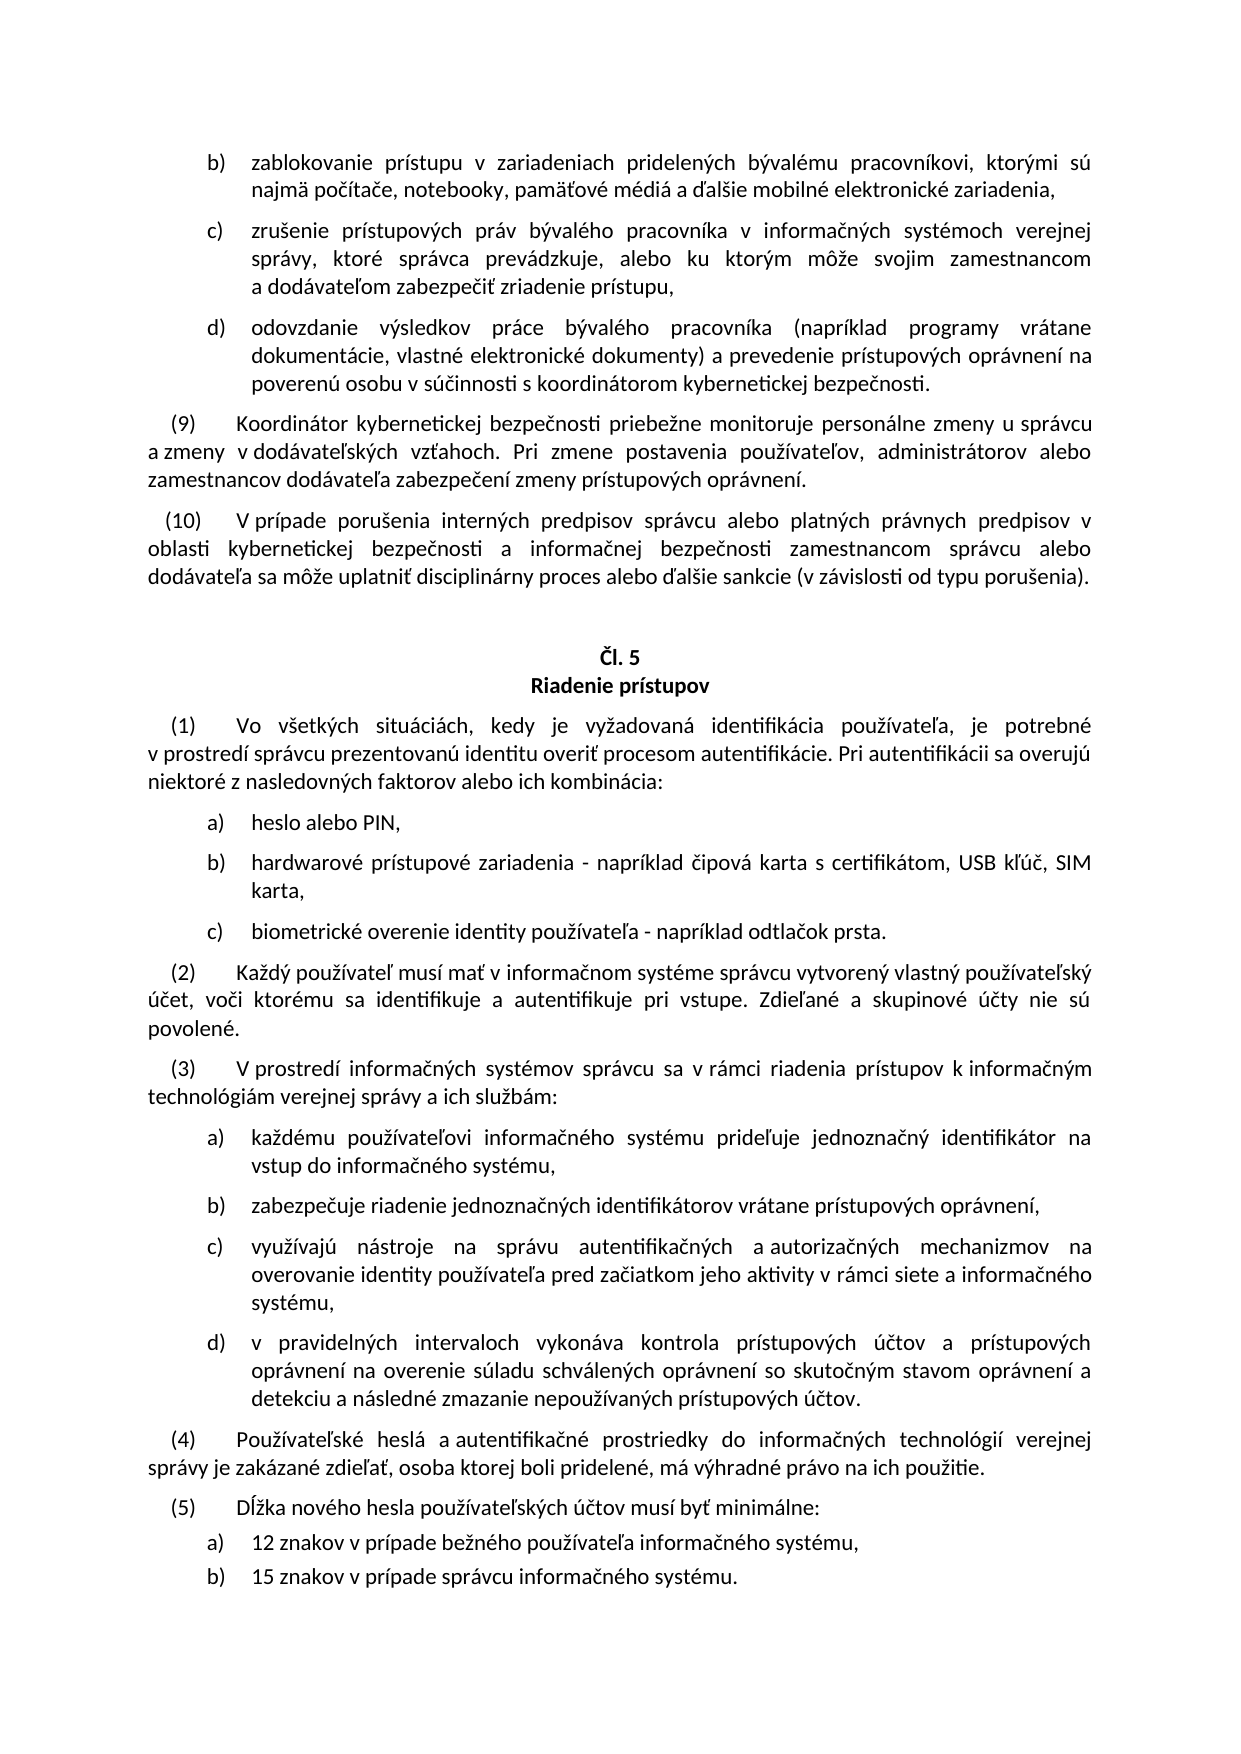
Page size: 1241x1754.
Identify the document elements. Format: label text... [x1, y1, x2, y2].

list Každý používateľ musí mať v informačnom systéme správcu vytvorený vlastný používateľský účet, voči ktorému sa identifikuje a autentifikuje pri vstupe. Zdieľané a skupinové účty nie sú povolené. [148, 958, 1093, 1042]
list Koordinátor kybernetickej bezpečnosti priebežne monitoruje personálne zmeny u správcu a zmeny v dodávateľských vzťahoch. Pri zmene postavenia používateľov, administrátorov alebo zamestnancov dodávateľa zabezpečení zmeny prístupových oprávnení. [148, 409, 1093, 493]
list Dĺžka nového hesla používateľských účtov musí byť minimálne: [148, 1493, 1093, 1521]
list Používateľské heslá a autentifikačné prostriedky do informačných technológií verejnej správy je zakázané zdieľať, osoba ktorej boli pridelené, má výhradné právo na ich použitie. [148, 1425, 1093, 1481]
text Čl. 5 Riadenie prístupov [148, 643, 1093, 699]
list V prípade porušenia interných predpisov správcu alebo platných právnych predpisov v oblasti kybernetickej bezpečnosti a informačnej bezpečnosti zamestnancom správcu alebo dodávateľa sa môže uplatniť disciplinárny proces alebo ďalšie sankcie (v závislosti od typu porušenia). [148, 506, 1093, 590]
list využívajú nástroje na správu autentifikačných a autorizačných mechanizmov na overovanie identity používateľa pred začiatkom jeho aktivity v rámci siete a informačného systému, [207, 1232, 1093, 1316]
list zrušenie prístupových práv bývalého pracovníka v informačných systémoch verejnej správy, ktoré správca prevádzkuje, alebo ku ktorým môže svojim zamestnancom a dodávateľom zabezpečiť zriadenie prístupu, [207, 216, 1093, 300]
list odovzdanie výsledkov práce bývalého pracovníka (napríklad programy vrátane dokumentácie, vlastné elektronické dokumenty) a prevedenie prístupových oprávnení na poverenú osobu v súčinnosti s koordinátorom kybernetickej bezpečnosti. [207, 313, 1093, 397]
list zablokovanie prístupu v zariadeniach pridelených bývalému pracovníkovi, ktorými sú najmä počítače, notebooky, pamäťové médiá a ďalšie mobilné elektronické zariadenia, [207, 148, 1093, 204]
list biometrické overenie identity používateľa - napríklad odtlačok prsta. [207, 917, 1093, 945]
list 12 znakov v prípade bežného používateľa informačného systému, [207, 1528, 1093, 1556]
list 15 znakov v prípade správcu informačného systému. [207, 1562, 1093, 1590]
list heslo alebo PIN, [207, 808, 1093, 836]
list každému používateľovi informačného systému prideľuje jednoznačný identifikátor na vstup do informačného systému, [207, 1123, 1093, 1179]
list zabezpečuje riadenie jednoznačných identifikátorov vrátane prístupových oprávnení, [207, 1191, 1093, 1219]
list hardwarové prístupové zariadenia - napríklad čipová karta s certifikátom, USB kľúč, SIM karta, [207, 848, 1093, 904]
list V prostredí informačných systémov správcu sa v rámci riadenia prístupov k informačným technológiám verejnej správy a ich službám: [148, 1054, 1093, 1110]
list v pravidelných intervaloch vykonáva kontrola prístupových účtov a prístupových oprávnení na overenie súladu schválených oprávnení so skutočným stavom oprávnení a detekciu a následné zmazanie nepoužívaných prístupových účtov. [207, 1328, 1093, 1412]
list Vo všetkých situáciách, kedy je vyžadovaná identifikácia používateľa, je potrebné v prostredí správcu prezentovanú identitu overiť procesom autentifikácie. Pri autentifikácii sa overujú niektoré z nasledovných faktorov alebo ich kombinácia: [148, 711, 1093, 796]
